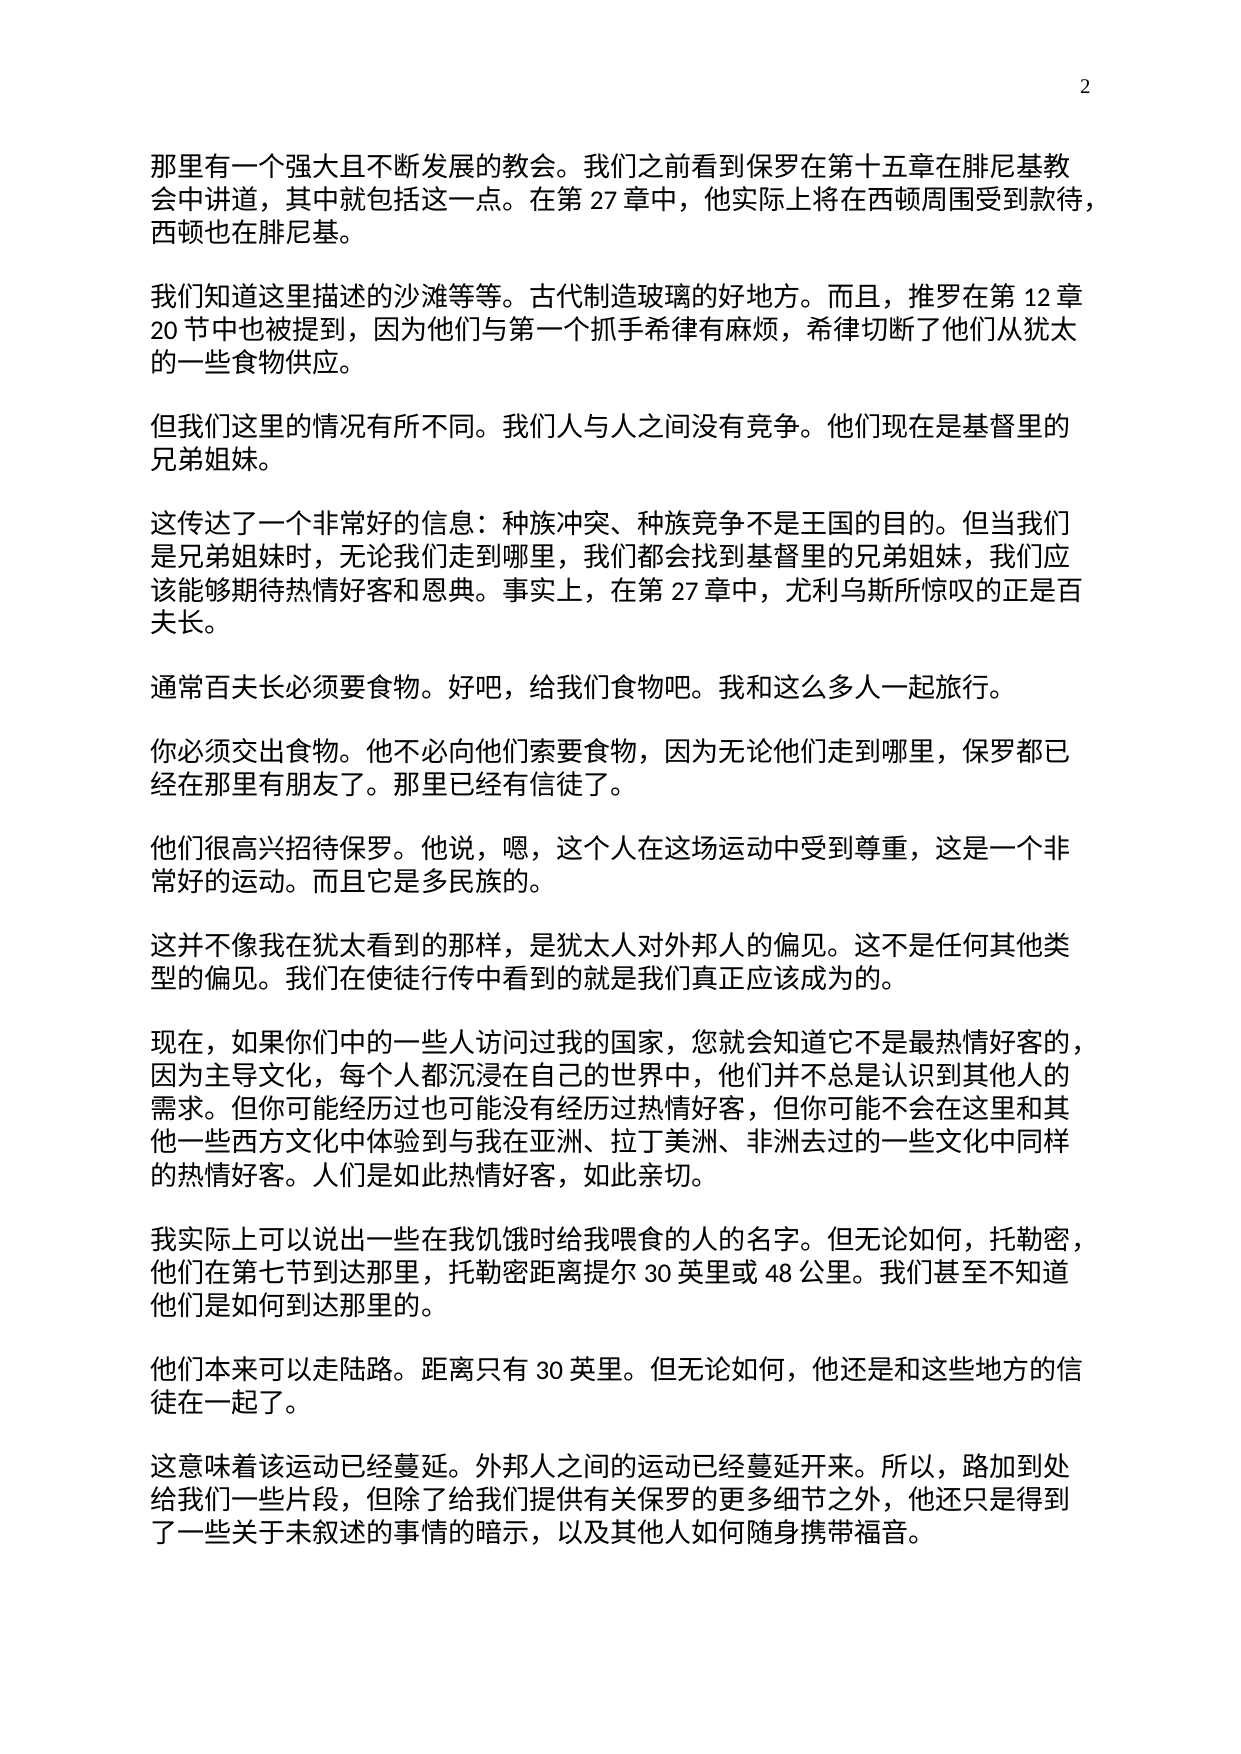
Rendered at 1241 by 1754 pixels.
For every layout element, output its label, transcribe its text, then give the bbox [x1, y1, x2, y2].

text 但我们这里的情况有所不同。我们人与人之间没有竞争。他们现在是基督里的兄弟姐妹。 [150, 410, 1090, 476]
text 这意味着该运动已经蔓延。外邦人之间的运动已经蔓延开来。所以，路加到处给我们一些片段，但除了给我们提供有关保罗的更多细节之外，他还只是得到了一些关于未叙述的事情的暗示，以及其他人如何随身携带福音。 [150, 1450, 1090, 1549]
text 他们很高兴招待保罗。他说，嗯，这个人在这场运动中受到尊重，这是一个非常好的运动。而且它是多民族的。 [150, 832, 1090, 898]
text 我们知道这里描述的沙滩等等。古代制造玻璃的好地方。而且，推罗在第 12 章 20 节中也被提到，因为他们与第一个抓手希律有麻烦，希律切断了他们从犹太的一些食物供应。 [150, 280, 1090, 379]
text 你必须交出食物。他不必向他们索要食物，因为无论他们走到哪里，保罗都已经在那里有朋友了。那里已经有信徒了。 [150, 735, 1090, 801]
text 他们本来可以走陆路。距离只有 30 英里。但无论如何，他还是和这些地方的信徒在一起了。 [150, 1353, 1090, 1419]
text 我实际上可以说出一些在我饥饿时给我喂食的人的名字。但无论如何，托勒密，他们在第七节到达那里，托勒密距离提尔 30 英里或 48 公里。我们甚至不知道他们是如何到达那里的。 [150, 1223, 1090, 1322]
text 那里有一个强大且不断发展的教会。我们之前看到保罗在第十五章在腓尼基教会中讲道，其中就包括这一点。在第 27 章中，他实际上将在西顿周围受到款待，西顿也在腓尼基。 [150, 150, 1090, 249]
text 通常百夫长必须要食物。好吧，给我们食物吧。我和这么多人一起旅行。 [150, 671, 1090, 704]
text 这传达了一个非常好的信息：种族冲突、种族竞争不是王国的目的。但当我们是兄弟姐妹时，无论我们走到哪里，我们都会找到基督里的兄弟姐妹，我们应该能够期待热情好客和恩典。事实上，在第 27 章中，尤利乌斯所惊叹的正是百夫长。 [150, 508, 1090, 640]
text 这并不像我在犹太看到的那样，是犹太人对外邦人的偏见。这不是任何其他类型的偏见。我们在使徒行传中看到的就是我们真正应该成为的。 [150, 929, 1090, 995]
text 现在，如果你们中的一些人访问过我的国家，您就会知道它不是最热情好客的，因为主导文化，每个人都沉浸在自己的世界中，他们并不总是认识到其他人的需求。但你可能经历过也可能没有经历过热情好客，但你可能不会在这里和其他一些西方文化中体验到与我在亚洲、拉丁美洲、非洲去过的一些文化中同样的热情好客。人们是如此热情好客，如此亲切。 [150, 1027, 1090, 1192]
